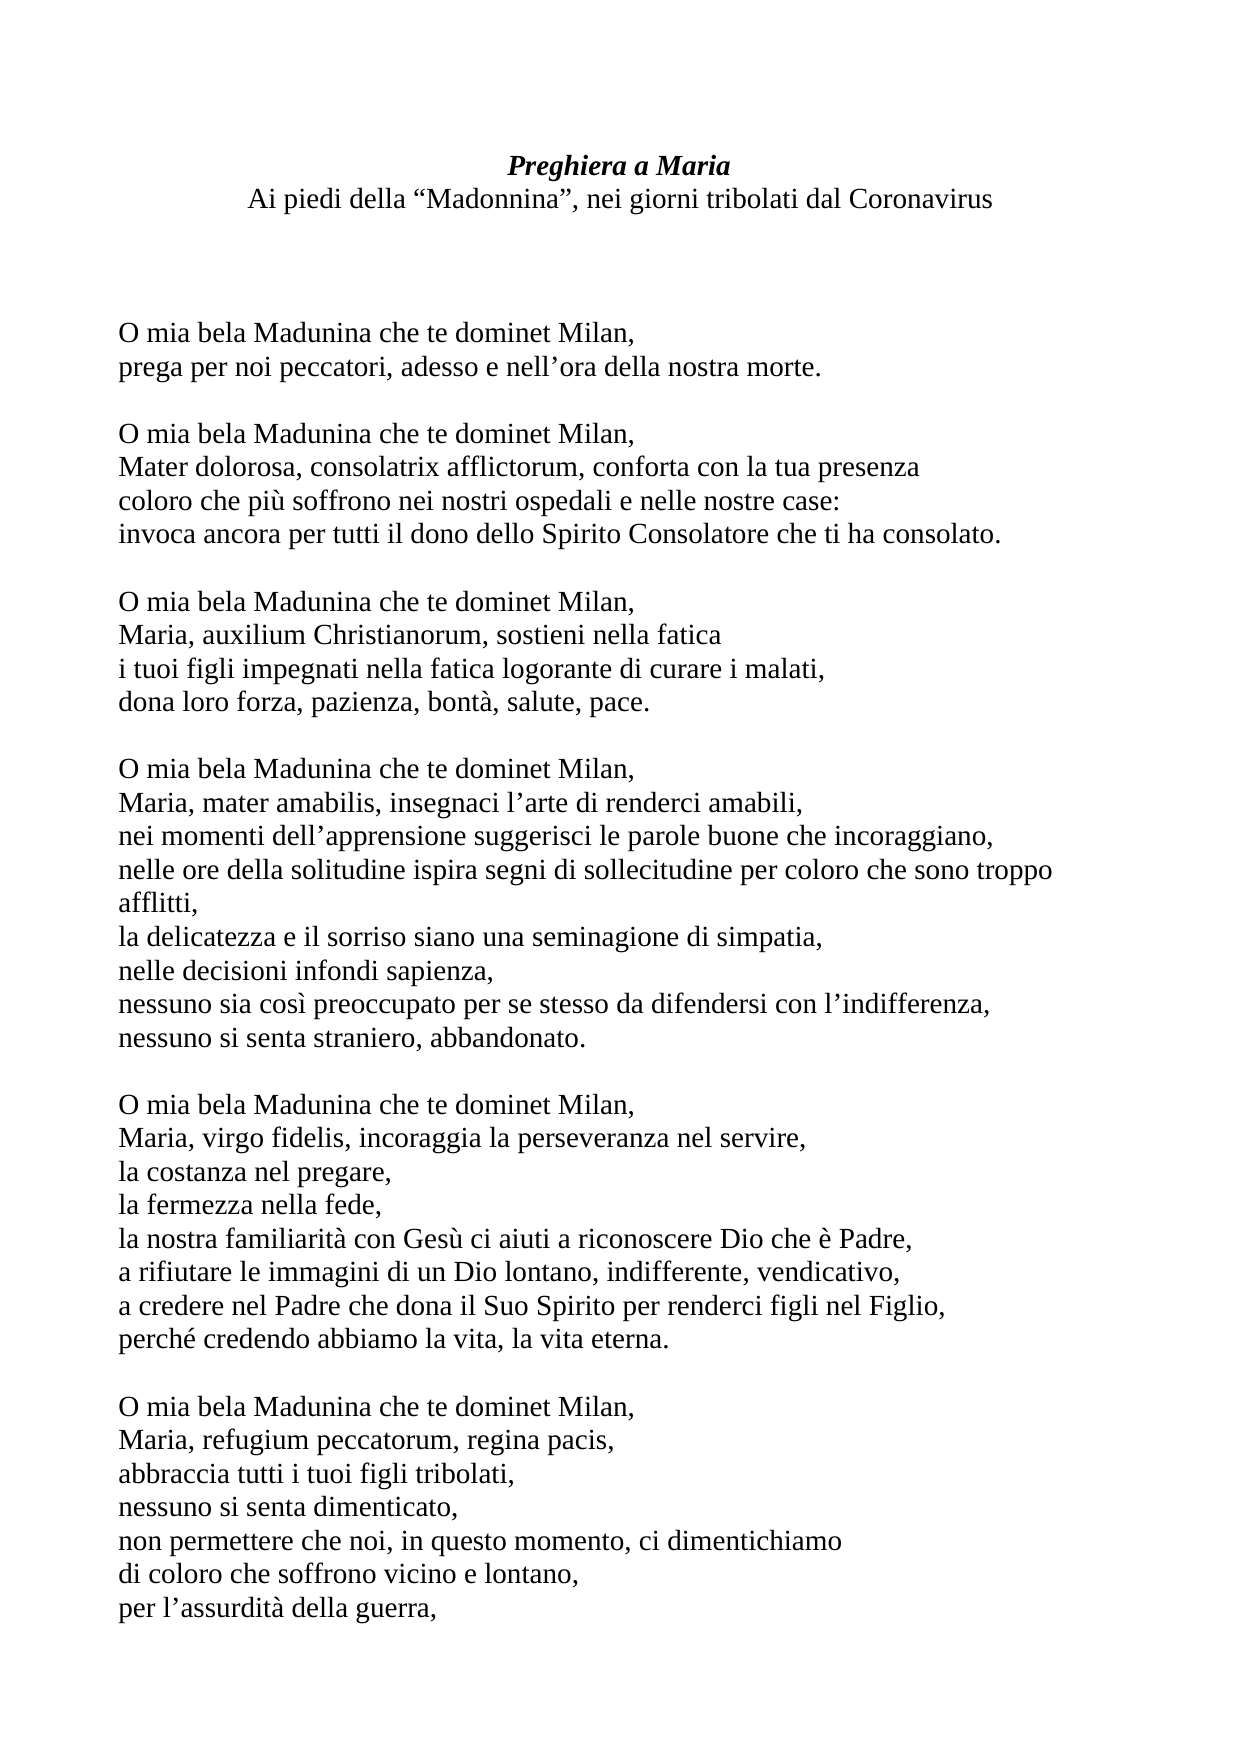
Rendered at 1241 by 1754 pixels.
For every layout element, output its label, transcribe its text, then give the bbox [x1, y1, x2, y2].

text la costanza nel pregare, [118, 1154, 1122, 1187]
text non permettere che noi, in questo momento, ci dimentichiamo [118, 1523, 1122, 1556]
text perché credendo abbiamo la vita, la vita eterna. [118, 1322, 1122, 1355]
text per l’assurdità della guerra, [118, 1590, 1122, 1623]
text Maria, refugium peccatorum, regina pacis, [118, 1422, 1122, 1456]
text abbraccia tutti i tuoi figli tribolati, [118, 1456, 1122, 1489]
text nei momenti dell’apprensione suggerisci le parole buone che incoraggiano, [118, 818, 1122, 852]
text O mia bela Madunina che te dominet Milan, [118, 315, 1122, 349]
text O mia bela Madunina che te dominet Milan, [118, 416, 1122, 449]
text la fermezza nella fede, [118, 1187, 1122, 1221]
text O mia bela Madunina che te dominet Milan, [118, 584, 1122, 617]
text di coloro che soffrono vicino e lontano, [118, 1556, 1122, 1590]
text Maria, virgo fidelis, incoraggia la perseveranza nel servire, [118, 1120, 1122, 1154]
text la nostra familiarità con Gesù ci aiuti a riconoscere Dio che è Padre, [118, 1221, 1122, 1254]
text la delicatezza e il sorriso siano una seminagione di simpatia, [118, 919, 1122, 953]
text nessuno sia così preoccupato per se stesso da difendersi con l’indifferenza, [118, 986, 1122, 1020]
text dona loro forza, pazienza, bontà, salute, pace. [118, 684, 1122, 718]
text Maria, auxilium Christianorum, sostieni nella fatica [118, 617, 1122, 651]
text prega per noi peccatori, adesso e nell’ora della nostra morte. [118, 349, 1122, 382]
text O mia bela Madunina che te dominet Milan, [118, 1389, 1122, 1422]
text Ai piedi della “Madonnina”, nei giorni tribolati dal Coronavirus [118, 181, 1122, 215]
text Maria, mater amabilis, insegnaci l’arte di renderci amabili, [118, 785, 1122, 818]
text Preghiera a Maria [118, 148, 1122, 181]
text nessuno si senta dimenticato, [118, 1489, 1122, 1523]
text a rifiutare le immagini di un Dio lontano, indifferente, vendicativo, [118, 1254, 1122, 1288]
text invoca ancora per tutti il dono dello Spirito Consolatore che ti ha consolato. [118, 517, 1122, 550]
text a credere nel Padre che dona il Suo Spirito per renderci figli nel Figlio, [118, 1288, 1122, 1322]
text coloro che più soffrono nei nostri ospedali e nelle nostre case: [118, 483, 1122, 517]
text Mater dolorosa, consolatrix afflictorum, conforta con la tua presenza [118, 449, 1122, 483]
text nessuno si senta straniero, abbandonato. [118, 1020, 1122, 1053]
text nelle ore della solitudine ispira segni di sollecitudine per coloro che sono troppo afflitti, [118, 852, 1122, 919]
text i tuoi figli impegnati nella fatica logorante di curare i malati, [118, 651, 1122, 684]
text O mia bela Madunina che te dominet Milan, [118, 1087, 1122, 1120]
text nelle decisioni infondi sapienza, [118, 953, 1122, 986]
text O mia bela Madunina che te dominet Milan, [118, 751, 1122, 785]
